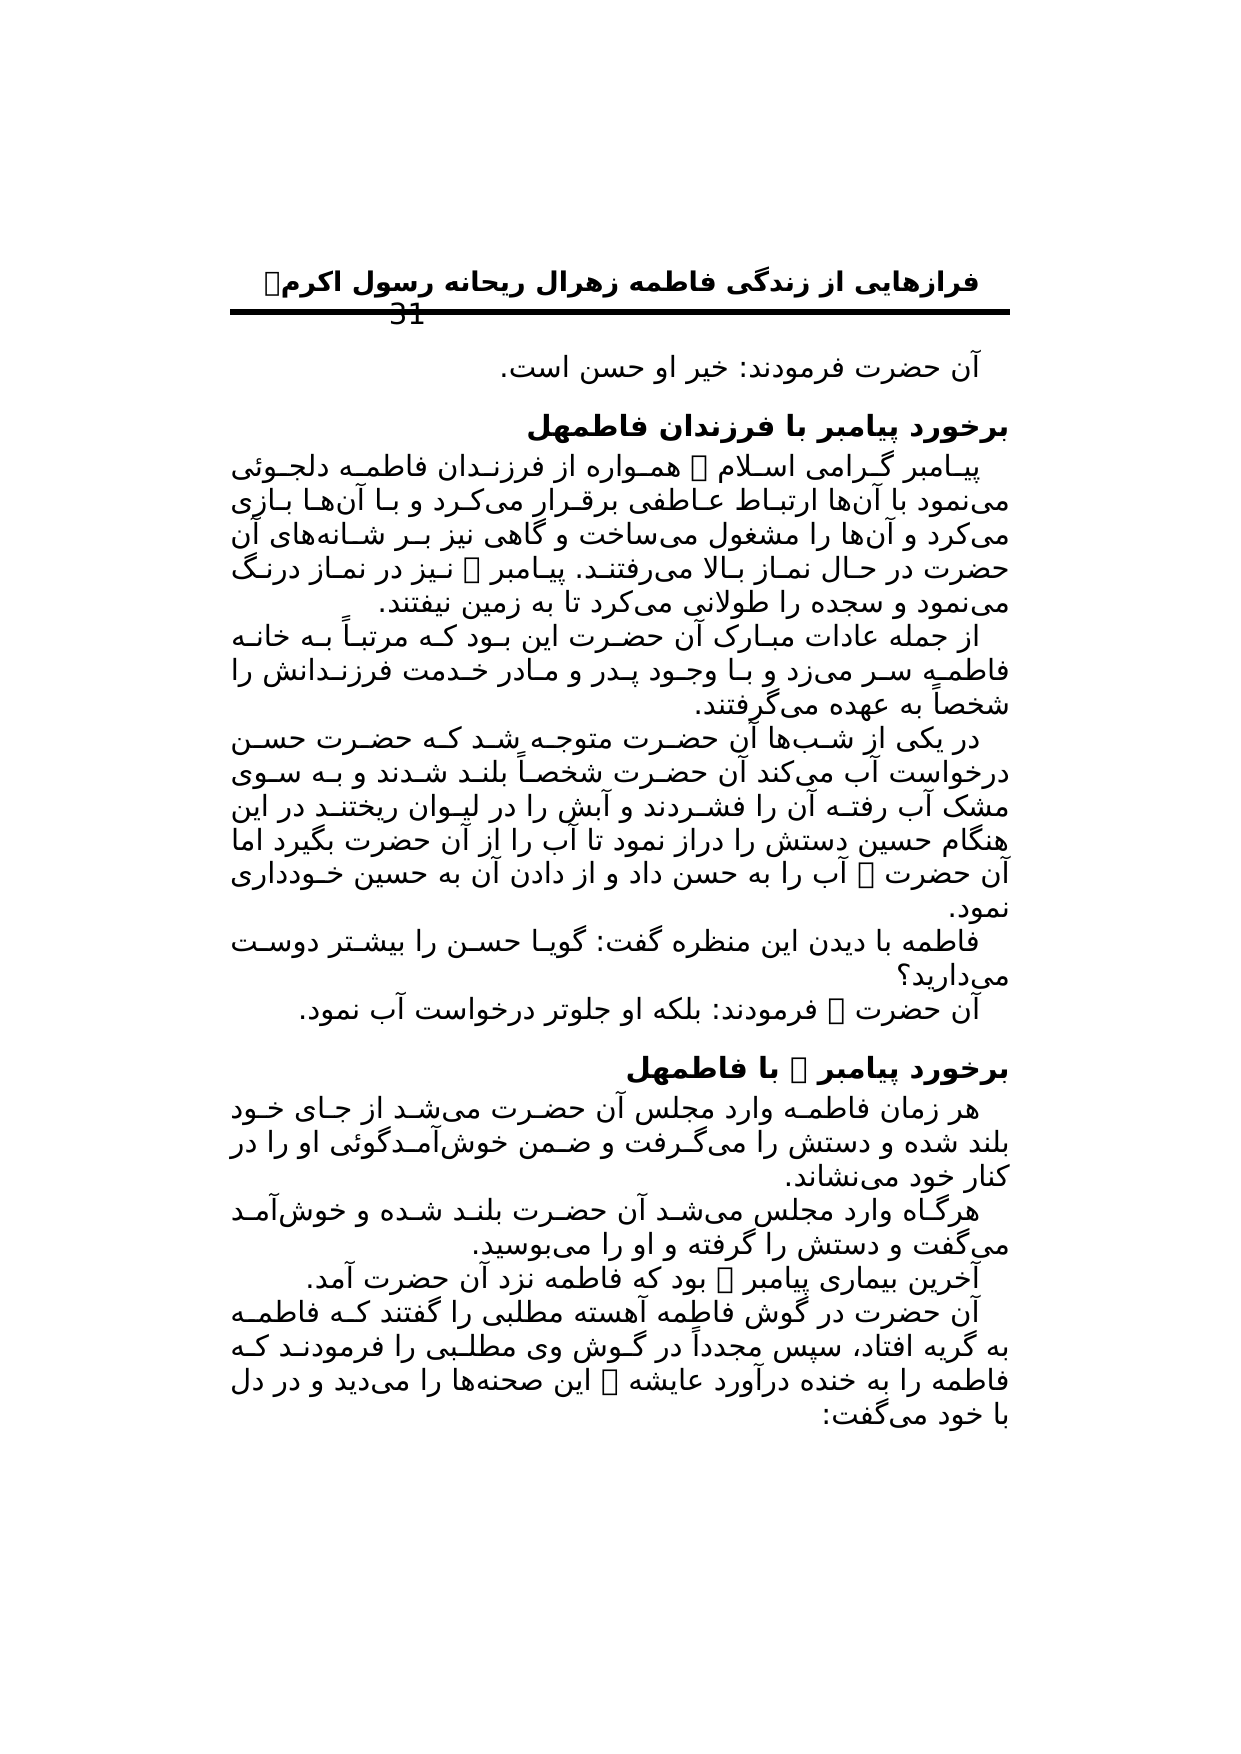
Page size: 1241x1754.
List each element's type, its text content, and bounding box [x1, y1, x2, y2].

text پیامبر گرامی اسلام همواره از فرزندان فاطمه دلجوئی می‌نمود با آن‌ها ارتباط عاطفی برقرار می‌کرد و با آن‌ها بازی می‌کرد و آن‌ها را مشغول می‌ساخت و گاهی نیز بر شانه‌های آن حضرت در حال نماز بالا می‌رفتند. پیامبر نیز در نماز درنگ می‌نمود و سجده را طولانی می‌کرد تا به زمین نیفتند. [230, 449, 1010, 619]
text برخورد پیامبر با فاطمهل [230, 1052, 1010, 1086]
text از جمله عادات مبارک آن حضرت این بود که مرتباً به خانه فاطمه سر می‌زد و با وجود پدر و مادر خدمت فرزندانش را شخصاً به عهده می‌گرفتند. [230, 619, 1010, 721]
text آخرین بیماری پیامبر بود که فاطمه نزد آن حضرت آمد. [230, 1262, 1010, 1296]
text در یکی از شب‌ها آن حضرت متوجه شد که حضرت حسن درخواست آب می‌کند آن حضرت شخصاً بلند شدند و به سوی مشک آب رفته آن را فشردند و آبش را در لیوان ریختند در این هنگام حسین دستش را دراز نمود تا آب را از آن حضرت بگیرد اما آن حضرت آب را به حسن داد و از دادن آن به حسین خودداری نمود. [230, 721, 1010, 925]
text هرگاه وارد مجلس می‌شد آن حضرت بلند شده و خوش‌آمد می‌گفت و دستش را گرفته و او را می‌بوسید. [230, 1194, 1010, 1262]
text فاطمه با دیدن این منظره گفت: گویا حسن را بیشتر دوست می‌دارید؟ [230, 925, 1010, 993]
text آن حضرت فرمودند: خیر او حسن است. [230, 350, 1010, 384]
text هر زمان فاطمه وارد مجلس آن حضرت می‌شد از جای خود بلند شده و دستش را می‌گرفت و ضمن خوش‌آمدگوئی او را در کنار خود می‌نشاند. [230, 1092, 1010, 1194]
text برخورد پیامبر با فرزندان فاطمهل [230, 409, 1010, 443]
text آن حضرت در گوش فاطمه آهسته مطلبی را گفتند که فاطمه به گریه افتاد، سپس مجدداً در گوش وی مطلبی را فرمودند که فاطمه را به خنده درآورد عایشه این صحنه‌ها را می‌دید و در دل با خود می‌گفت: [230, 1296, 1010, 1431]
text آن حضرت فرمودند: بلکه او جلوتر درخواست آب نمود. [230, 993, 1010, 1027]
